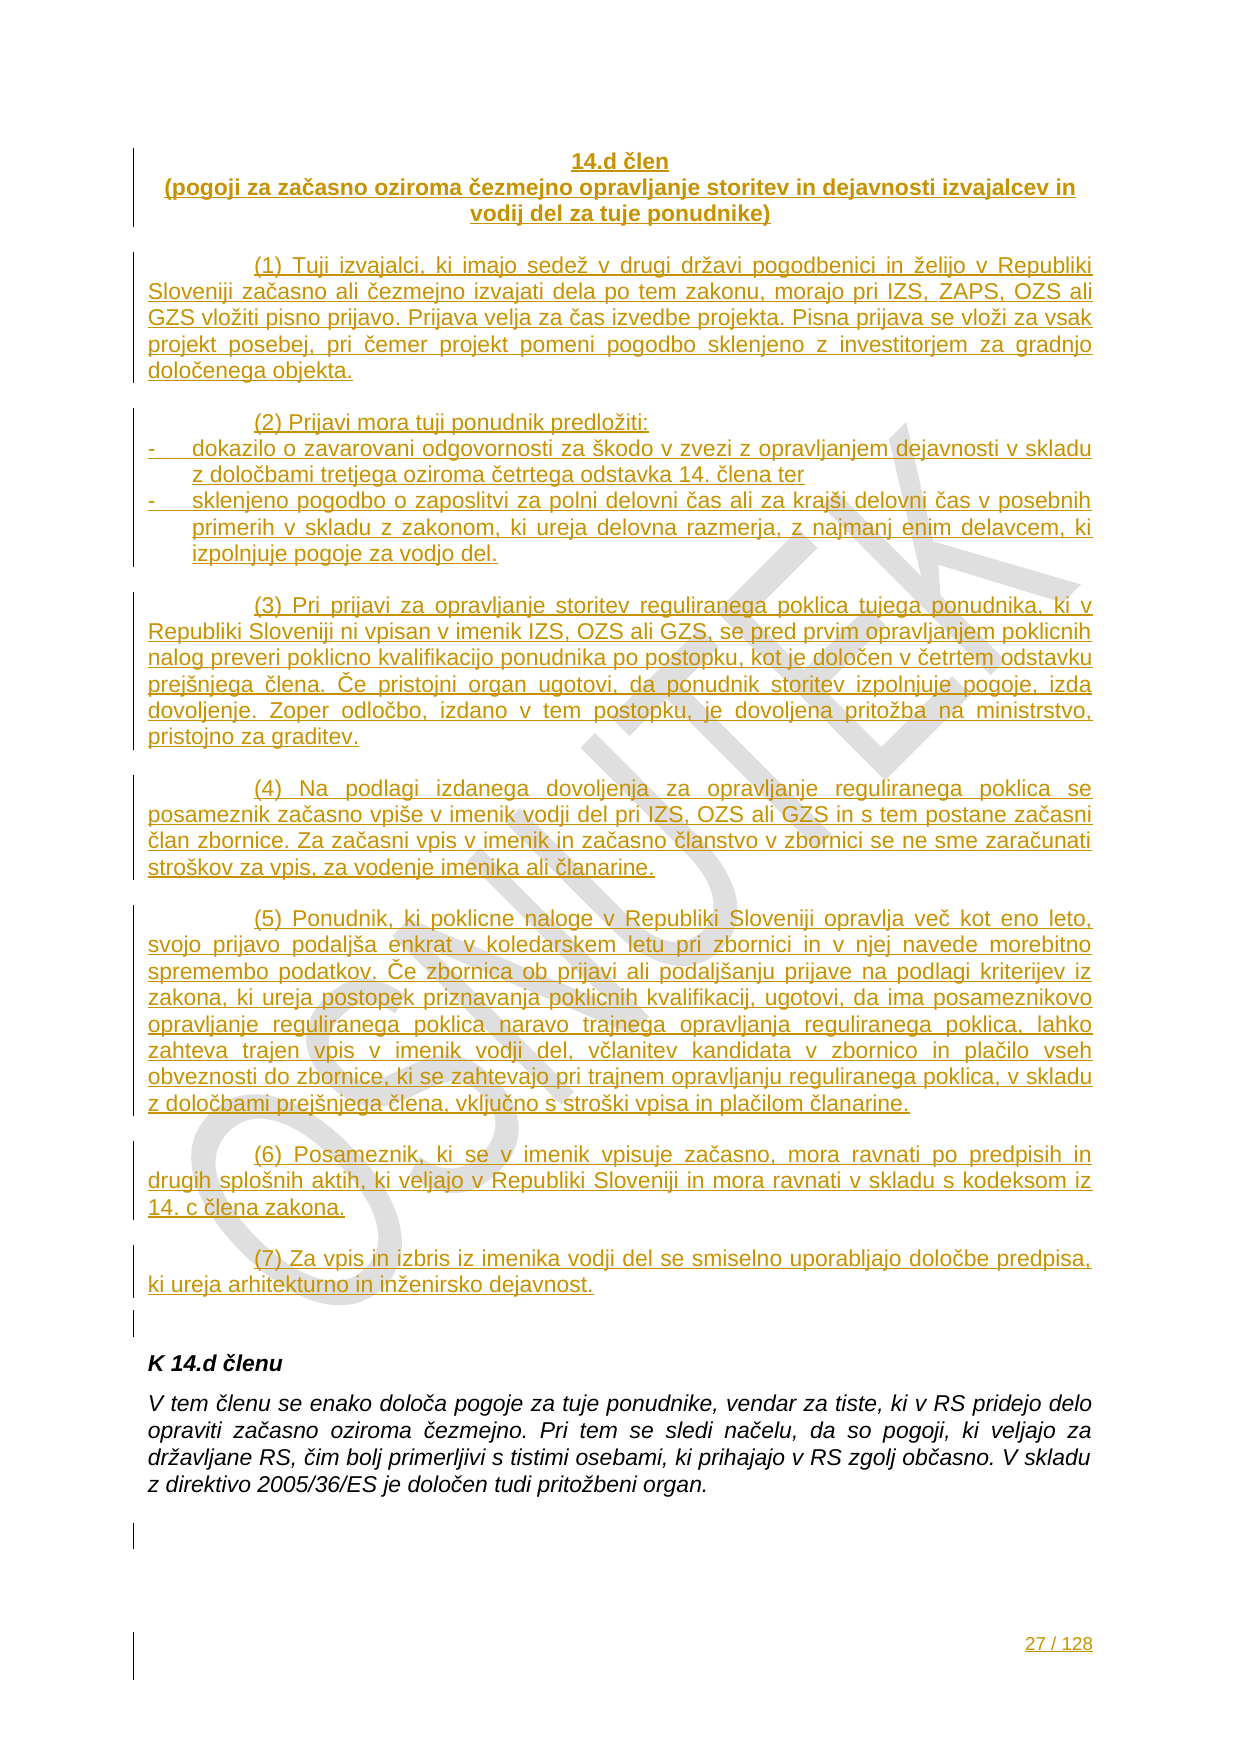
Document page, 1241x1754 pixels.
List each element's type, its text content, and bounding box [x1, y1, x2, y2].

text V tem členu se enako določa pogoje za tuje ponudnike, vendar za tiste, ki v RS pridejo delo opraviti začasno oziroma čezmejno. Pri tem se sledi načelu, da so pogoji, ki veljajo za državljane RS, čim bolj primerljivi s tistimi osebami, ki prihajajo v RS zgolj občasno. V skladu z direktivo 2005/36/ES je določen tudi pritožbeni organ. [148, 1389, 1093, 1498]
text K 14.d členu [148, 1350, 1093, 1377]
